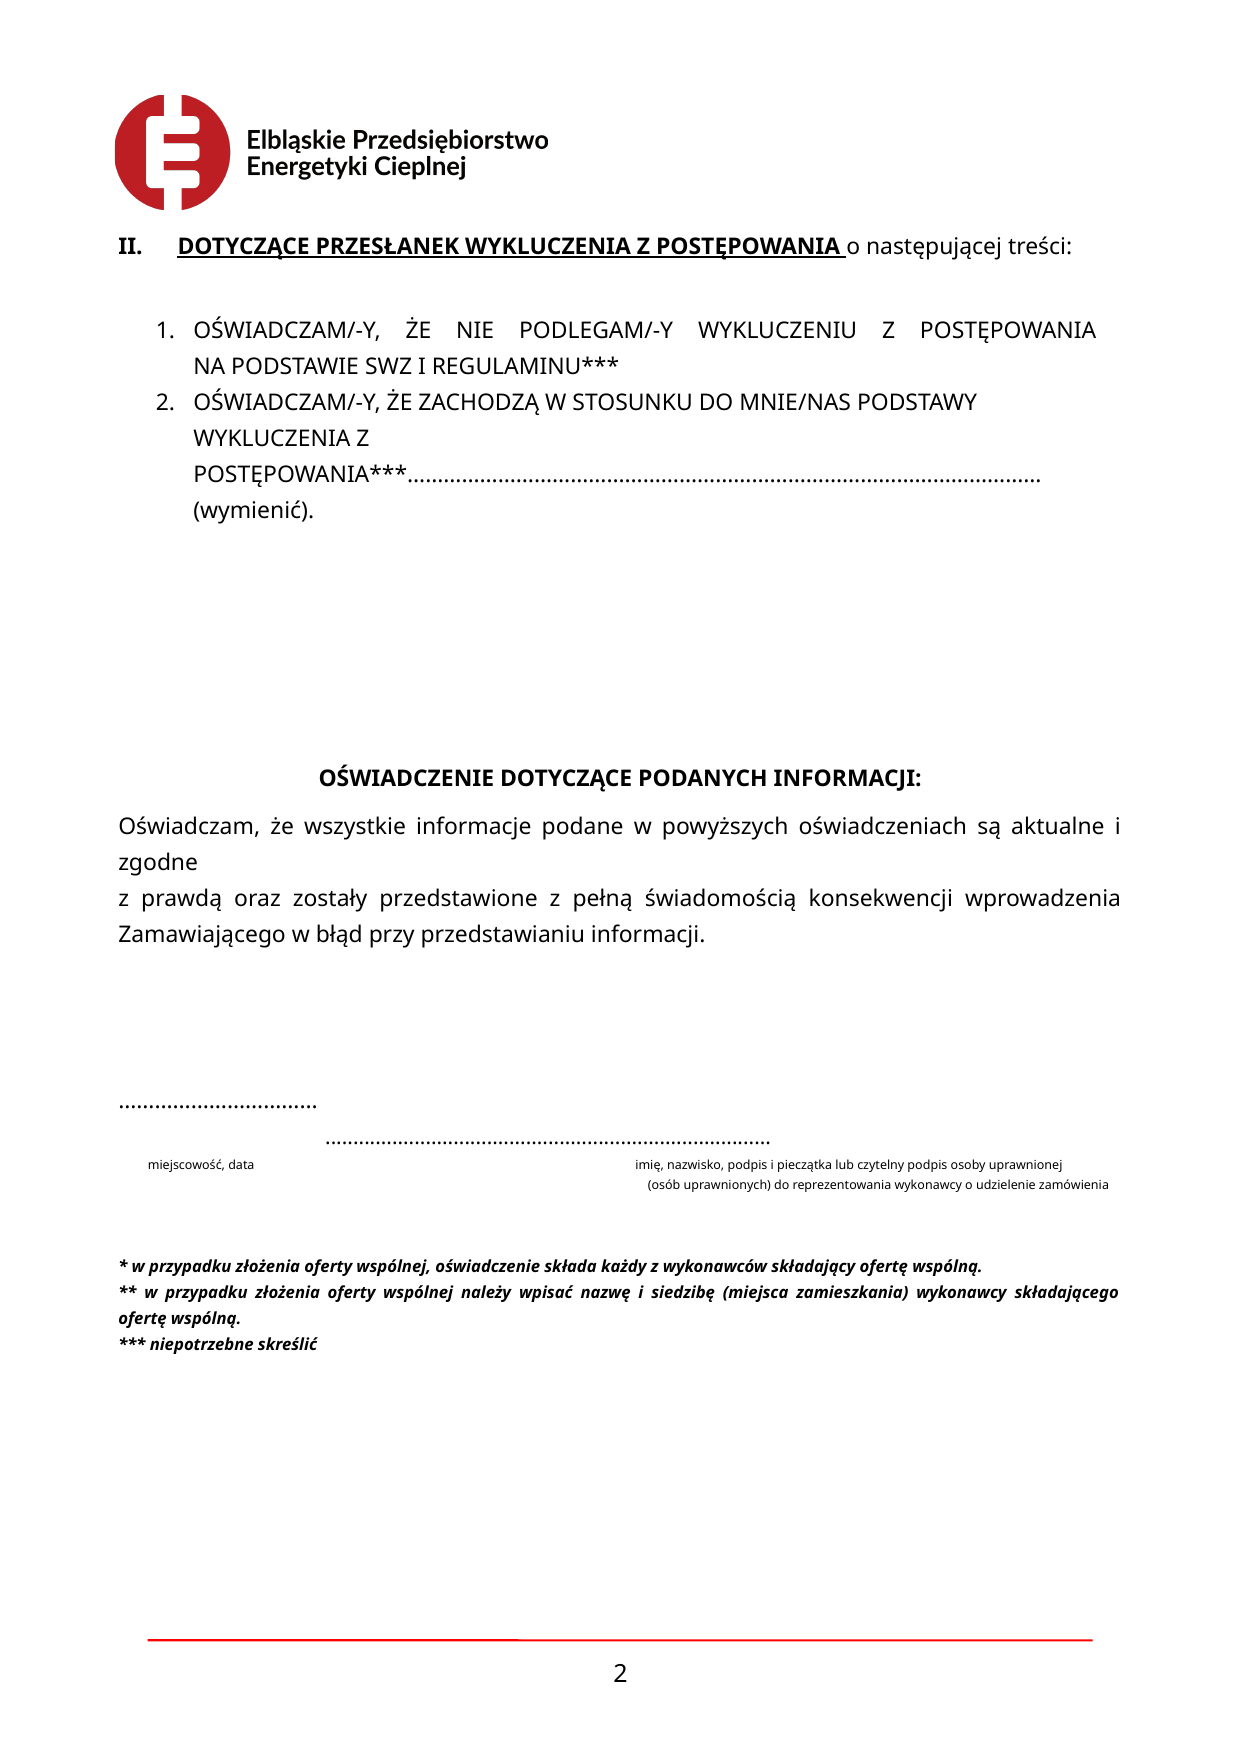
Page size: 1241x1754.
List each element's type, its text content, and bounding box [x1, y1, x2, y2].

text OŚWIADCZENIE DOTYCZĄCE PODANYCH INFORMACJI: [118, 761, 1122, 793]
text miejscowość, data imię, nazwisko, podpis i pieczątka lub czytelny podpis osoby uprawnionej [118, 1156, 1122, 1173]
list DOTYCZĄCE PRZESŁANEK WYKLUCZENIA Z POSTĘPOWANIA o następującej treści: [118, 229, 1122, 261]
text * w przypadku złożenia oferty wspólnej, oświadczenie składa każdy z wykonawców składający ofertę wspólną. [118, 1255, 1122, 1277]
text …………………………… ................................................................................ [118, 1084, 1122, 1151]
text *** niepotrzebne skreślić [118, 1333, 1122, 1356]
text (osób uprawnionych) do reprezentowania wykonawcy o udzielenie zamówienia [634, 1176, 1122, 1193]
list OŚWIADCZAM/-Y, ŻE NIE PODLEGAM/-Y WYKLUCZENIU Z POSTĘPOWANIA NA PODSTAWIE SWZ I REGULAMINU*** [156, 314, 1122, 381]
text Oświadczam, że wszystkie informacje podane w powyższych oświadczeniach są aktualne i zgodne z prawdą oraz zostały przedstawione z pełną świadomością konsekwencji wprowadzenia Zamawiającego w błąd przy przedstawianiu informacji. [118, 810, 1122, 949]
picture [114, 95, 549, 210]
list OŚWIADCZAM/-Y, ŻE ZACHODZĄ W STOSUNKU DO MNIE/NAS PODSTAWY [156, 386, 1122, 417]
text ** w przypadku złożenia oferty wspólnej należy wpisać nazwę i siedzibę (miejsca zamieszkania) wykonawcy składającego ofertę wspólną. [118, 1281, 1122, 1329]
text WYKLUCZENIA Z POSTĘPOWANIA***……………………………………………………………………………………………(wymienić). [193, 422, 1122, 525]
